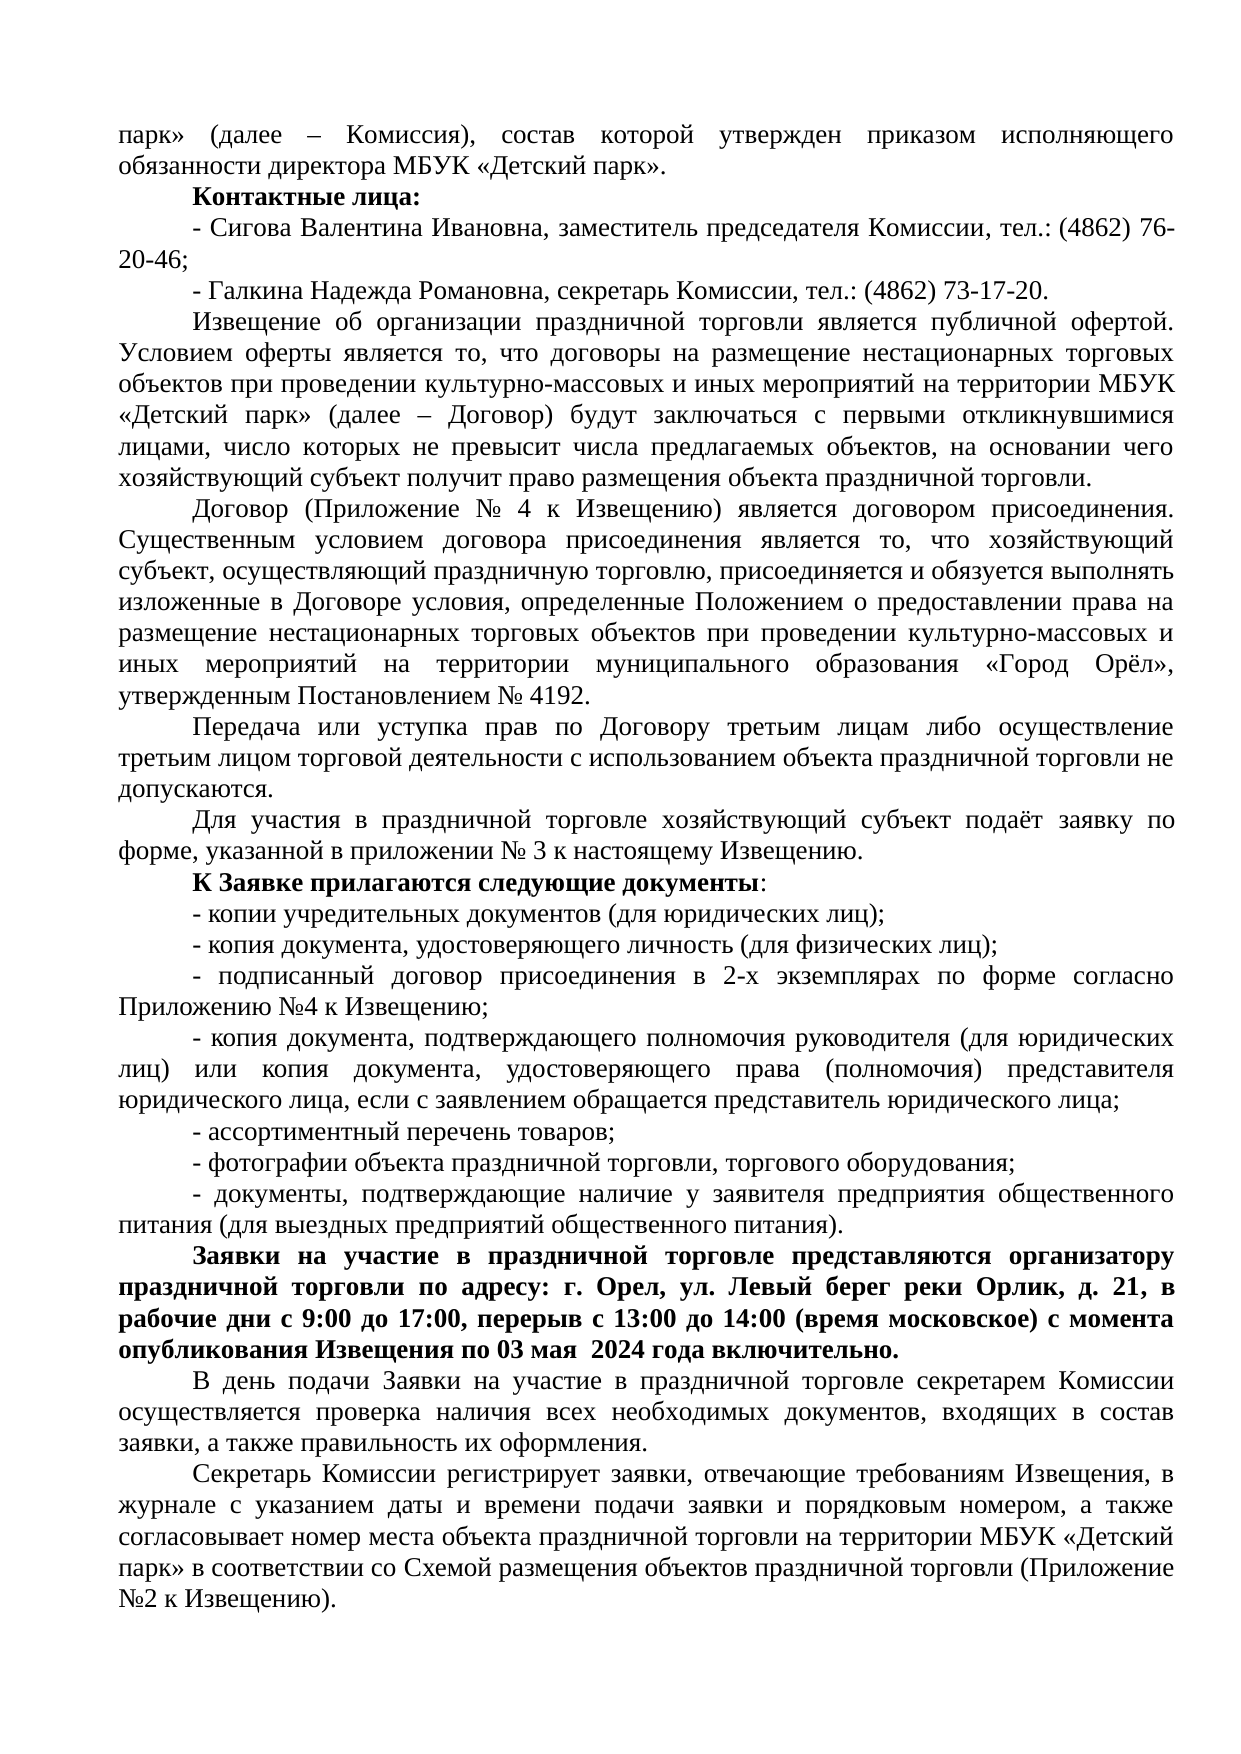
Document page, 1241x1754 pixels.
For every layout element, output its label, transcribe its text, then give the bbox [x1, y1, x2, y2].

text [118, 118, 1175, 180]
text - фотографии объекта праздничной торговли, торгового оборудования; [118, 1146, 1175, 1177]
text Заявки на участие в праздничной торговле представляются организатору праздничной торговли по адресу: г. Орел, ул. Левый берег реки Орлик, д. 21, в рабочие дни с 9:00 до 17:00, перерыв с 13:00 до 14:00 (время московское) с момента опубликования Извещения по 03 мая 2024 года включительно. [118, 1239, 1175, 1364]
text - Сигова Валентина Ивановна, заместитель председателя Комиссии, тел.: (4862) 76-20-46; [118, 212, 1175, 274]
text Передача или уступка прав по Договору третьим лицам либо осуществление третьим лицом торговой деятельности с использованием объекта праздничной торговли не допускаются. [118, 710, 1175, 803]
text Контактные лица: [118, 180, 1175, 212]
text К Заявке прилагаются следующие документы: [118, 866, 1175, 897]
text - копия документа, подтверждающего полномочия руководителя (для юридических лиц) или копия документа, удостоверяющего права (полномочия) представителя юридического лица, если с заявлением обращается представитель юридического лица; [118, 1021, 1175, 1115]
text - документы, подтверждающие наличие у заявителя предприятия общественного питания (для выездных предприятий общественного питания). [118, 1177, 1175, 1239]
text - Галкина Надежда Романовна, секретарь Комиссии, тел.: (4862) 73-17-20. [118, 274, 1175, 305]
text - ассортиментный перечень товаров; [118, 1115, 1175, 1146]
text - копия документа, удостоверяющего личность (для физических лиц); [118, 928, 1175, 959]
text - копии учредительных документов (для юридических лиц); [118, 897, 1175, 928]
text - подписанный договор присоединения в 2-х экземплярах по форме согласно Приложению №4 к Извещению; [118, 959, 1175, 1021]
text Извещение об организации праздничной торговли является публичной офертой. Условием оферты является то, что договоры на размещение нестационарных торговых объектов при проведении культурно-массовых и иных мероприятий на территории МБУК «Детский парк» (далее – Договор) будут заключаться с первыми откликнувшимися лицами, число которых не превысит числа предлагаемых объектов, на основании чего хозяйствующий субъект получит право размещения объекта праздничной торговли. [118, 305, 1175, 492]
text В день подачи Заявки на участие в праздничной торговле секретарем Комиссии осуществляется проверка наличия всех необходимых документов, входящих в состав заявки, а также правильность их оформления. [118, 1364, 1175, 1457]
text Для участия в праздничной торговле хозяйствующий субъект подаёт заявку по форме, указанной в приложении № 3 к настоящему Извещению. [118, 803, 1175, 866]
text Договор (Приложение № 4 к Извещению) является договором присоединения. Существенным условием договора присоединения является то, что хозяйствующий субъект, осуществляющий праздничную торговлю, присоединяется и обязуется выполнять изложенные в Договоре условия, определенные Положением о предоставлении права на размещение нестационарных торговых объектов при проведении культурно-массовых и иных мероприятий на территории муниципального образования «Город Орёл», утвержденным Постановлением № 4192. [118, 492, 1175, 710]
text Секретарь Комиссии регистрирует заявки, отвечающие требованиям Извещения, в журнале с указанием даты и времени подачи заявки и порядковым номером, а также согласовывает номер места объекта праздничной торговли на территории МБУК «Детский парк» в соответствии со Схемой размещения объектов праздничной торговли (Приложение №2 к Извещению). [118, 1457, 1175, 1613]
